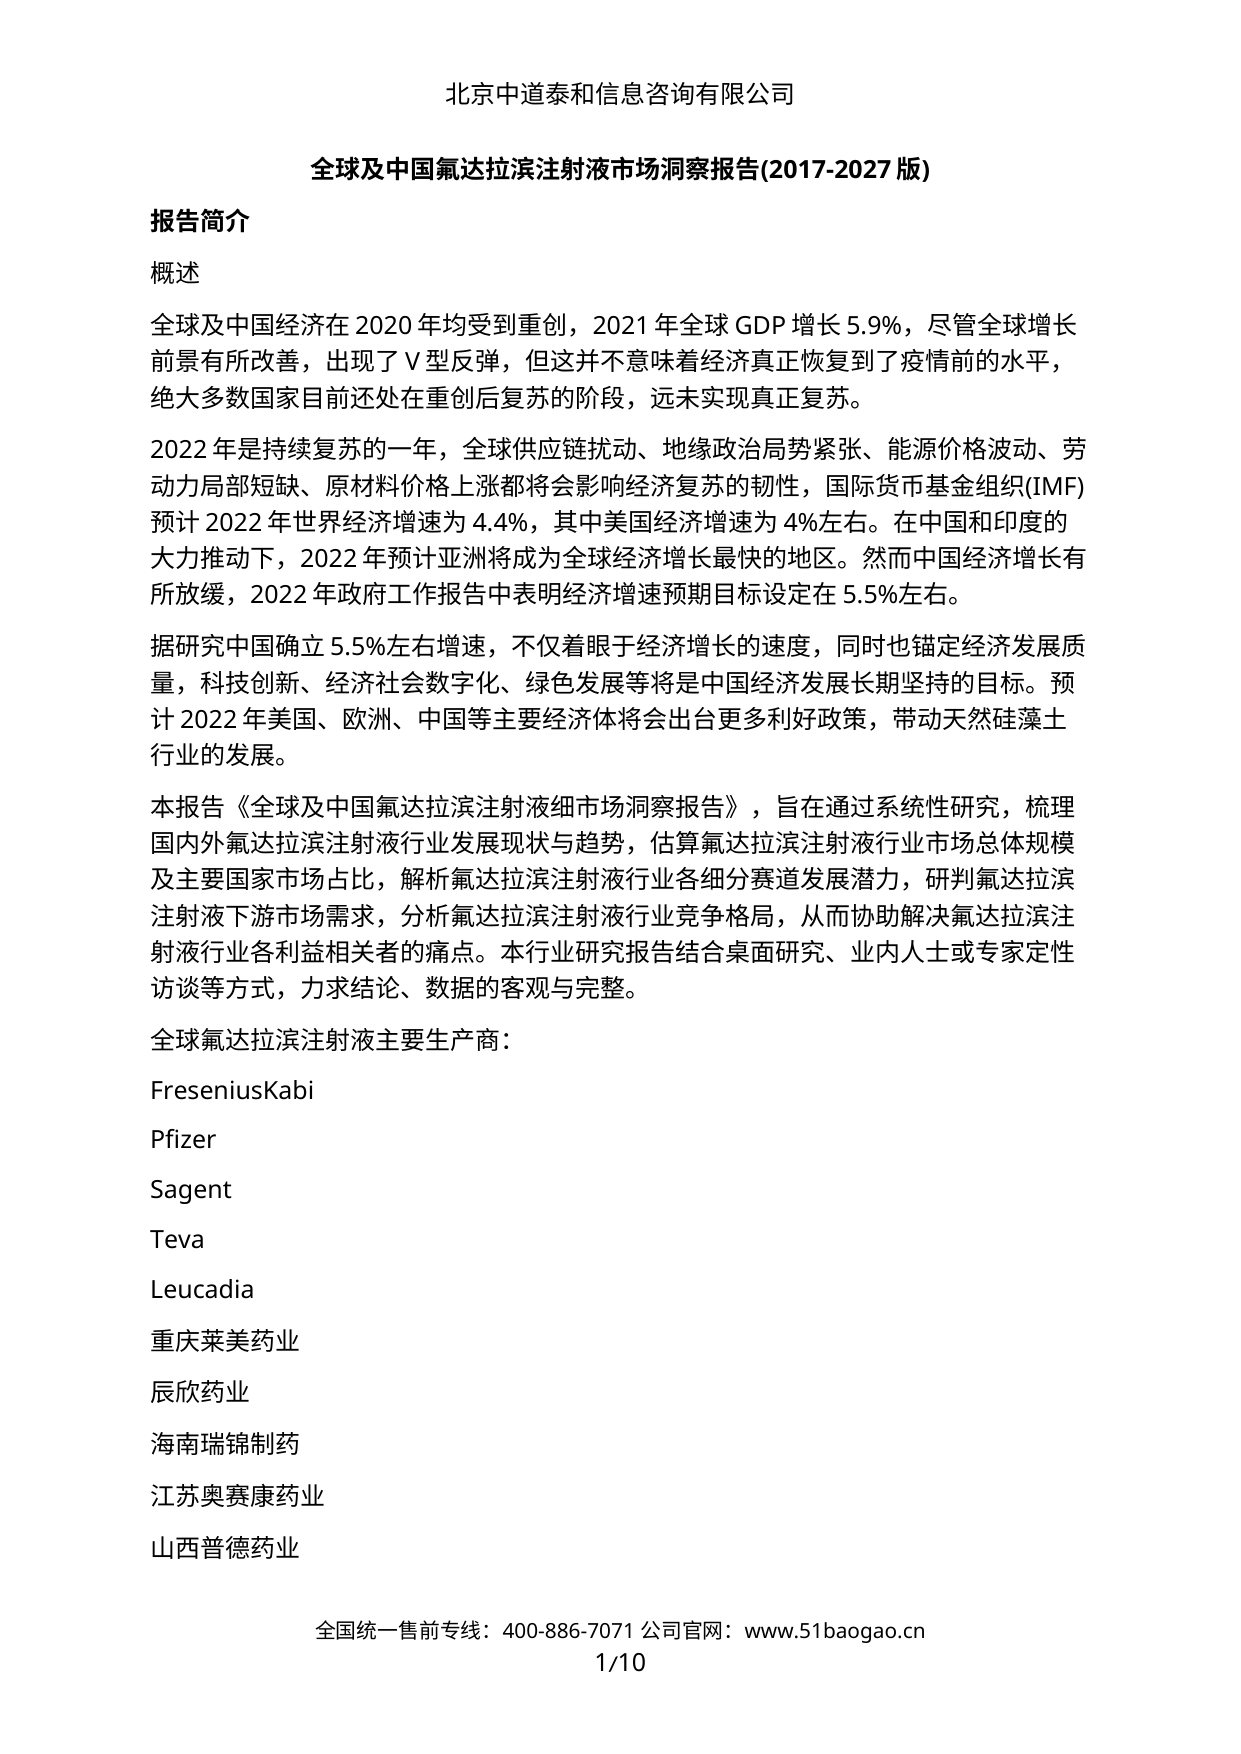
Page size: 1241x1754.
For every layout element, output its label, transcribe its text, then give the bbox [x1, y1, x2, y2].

text 全球及中国经济在2020年均受到重创，2021年全球GDP增长5.9%，尽管全球增长前景有所改善，出现了V型反弹，但这并不意味着经济真正恢复到了疫情前的水平，绝大多数国家目前还处在重创后复苏的阶段，远未实现真正复苏。 [150, 306, 1090, 414]
text 报告简介 [150, 202, 1090, 238]
text FreseniusKabi [150, 1072, 1090, 1107]
text 概述 [150, 254, 1090, 290]
text Pfizer [150, 1122, 1090, 1156]
text 重庆莱美药业 [150, 1321, 1090, 1357]
text Teva [150, 1222, 1090, 1256]
text 辰欣药业 [150, 1373, 1090, 1409]
text 据研究中国确立5.5%左右增速，不仅着眼于经济增长的速度，同时也锚定经济发展质量，科技创新、经济社会数字化、绿色发展等将是中国经济发展长期坚持的目标。预计2022年美国、欧洲、中国等主要经济体将会出台更多利好政策，带动天然硅藻土行业的发展。 [150, 627, 1090, 772]
text 本报告《全球及中国氟达拉滨注射液细市场洞察报告》，旨在通过系统性研究，梳理国内外氟达拉滨注射液行业发展现状与趋势，估算氟达拉滨注射液行业市场总体规模及主要国家市场占比，解析氟达拉滨注射液行业各细分赛道发展潜力，研判氟达拉滨注射液下游市场需求，分析氟达拉滨注射液行业竞争格局，从而协助解决氟达拉滨注射液行业各利益相关者的痛点。本行业研究报告结合桌面研究、业内人士或专家定性访谈等方式，力求结论、数据的客观与完整。 [150, 787, 1090, 1005]
text 全球及中国氟达拉滨注射液市场洞察报告(2017-2027版) [150, 150, 1090, 186]
text Leucadia [150, 1271, 1090, 1305]
text 江苏奥赛康药业 [150, 1477, 1090, 1513]
text 2022年是持续复苏的一年，全球供应链扰动、地缘政治局势紧张、能源价格波动、劳动力局部短缺、原材料价格上涨都将会影响经济复苏的韧性，国际货币基金组织(IMF)预计2022年世界经济增速为4.4%，其中美国经济增速为4%左右。在中国和印度的大力推动下，2022年预计亚洲将成为全球经济增长最快的地区。然而中国经济增长有所放缓，2022年政府工作报告中表明经济增速预期目标设定在5.5%左右。 [150, 430, 1090, 611]
text Sagent [150, 1172, 1090, 1206]
text 全球氟达拉滨注射液主要生产商： [150, 1021, 1090, 1057]
text 海南瑞锦制药 [150, 1425, 1090, 1461]
text 山西普德药业 [150, 1528, 1090, 1565]
